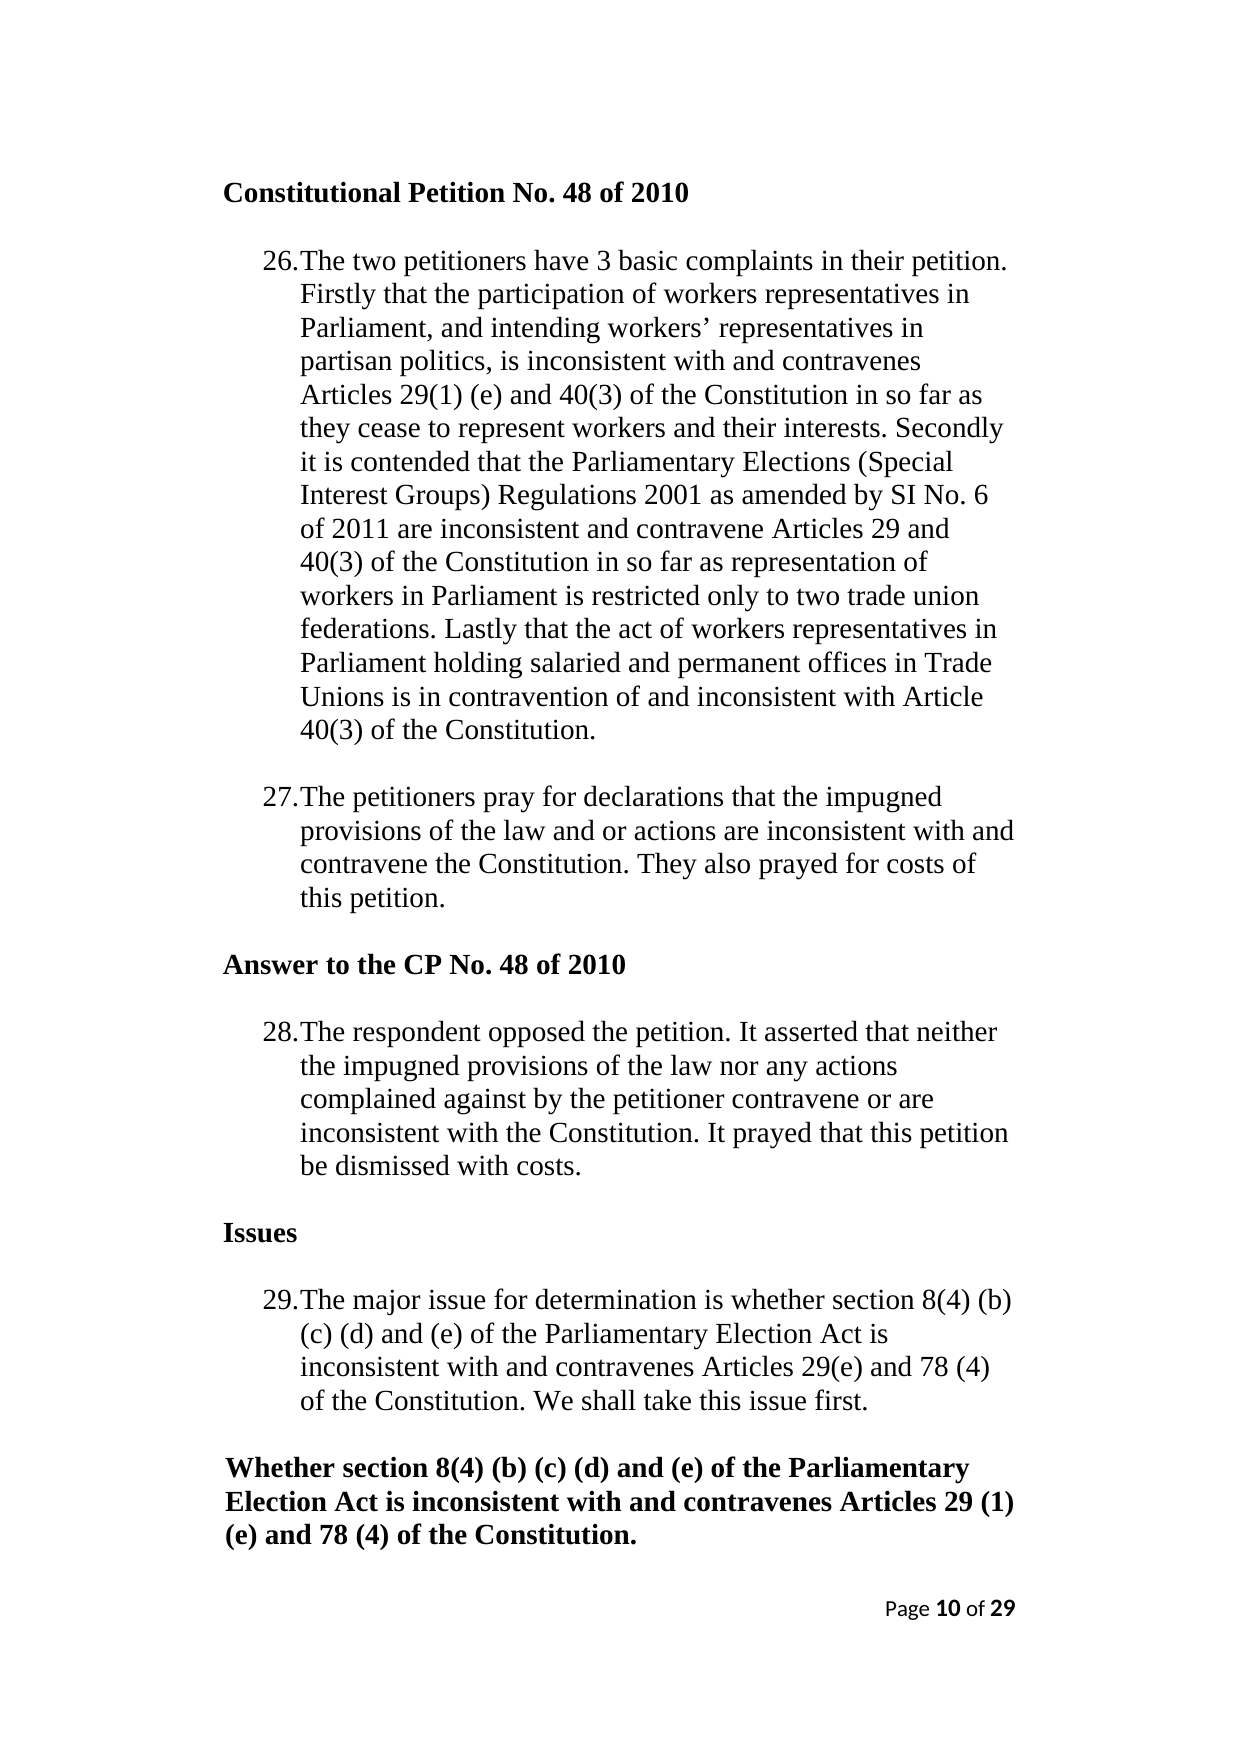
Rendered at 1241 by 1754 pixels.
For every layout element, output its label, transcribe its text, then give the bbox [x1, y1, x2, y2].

list Answer to the CP No. 48 of 2010 [223, 947, 1015, 981]
list The two petitioners have 3 basic complaints in their petition. Firstly that the participation of workers representatives in Parliament, and intending workers’ representatives in partisan politics, is inconsistent with and contravenes Articles 29(1) (e) and 40(3) of the Constitution in so far as they cease to represent workers and their interests. Secondly it is contended that the Parliamentary Elections (Special Interest Groups) Regulations 2001 as amended by SI No. 6 of 2011 are inconsistent and contravene Articles 29 and 40(3) of the Constitution in so far as representation of workers in Parliament is restricted only to two trade union federations. Lastly that the act of workers representatives in Parliament holding salaried and permanent offices in Trade Unions is in contravention of and inconsistent with Article 40(3) of the Constitution. [262, 243, 1015, 746]
list Constitutional Petition No. 48 of 2010 [223, 176, 1015, 209]
list Whether section 8(4) (b) (c) (d) and (e) of the Parliamentary Election Act is inconsistent with and contravenes Articles 29 (1) (e) and 78 (4) of the Constitution. [225, 1450, 1015, 1551]
list The petitioners pray for declarations that the impugned provisions of the law and or actions are inconsistent with and contravene the Constitution. They also prayed for costs of this petition. [262, 779, 1015, 913]
list The major issue for determination is whether section 8(4) (b) (c) (d) and (e) of the Parliamentary Election Act is inconsistent with and contravenes Articles 29(e) and 78 (4) of the Constitution. We shall take this issue first. [262, 1282, 1015, 1417]
list Issues [223, 1215, 1015, 1249]
list The respondent opposed the petition. It asserted that neither the impugned provisions of the law nor any actions complained against by the petitioner contravene or are inconsistent with the Constitution. It prayed that this petition be dismissed with costs. [262, 1014, 1015, 1182]
